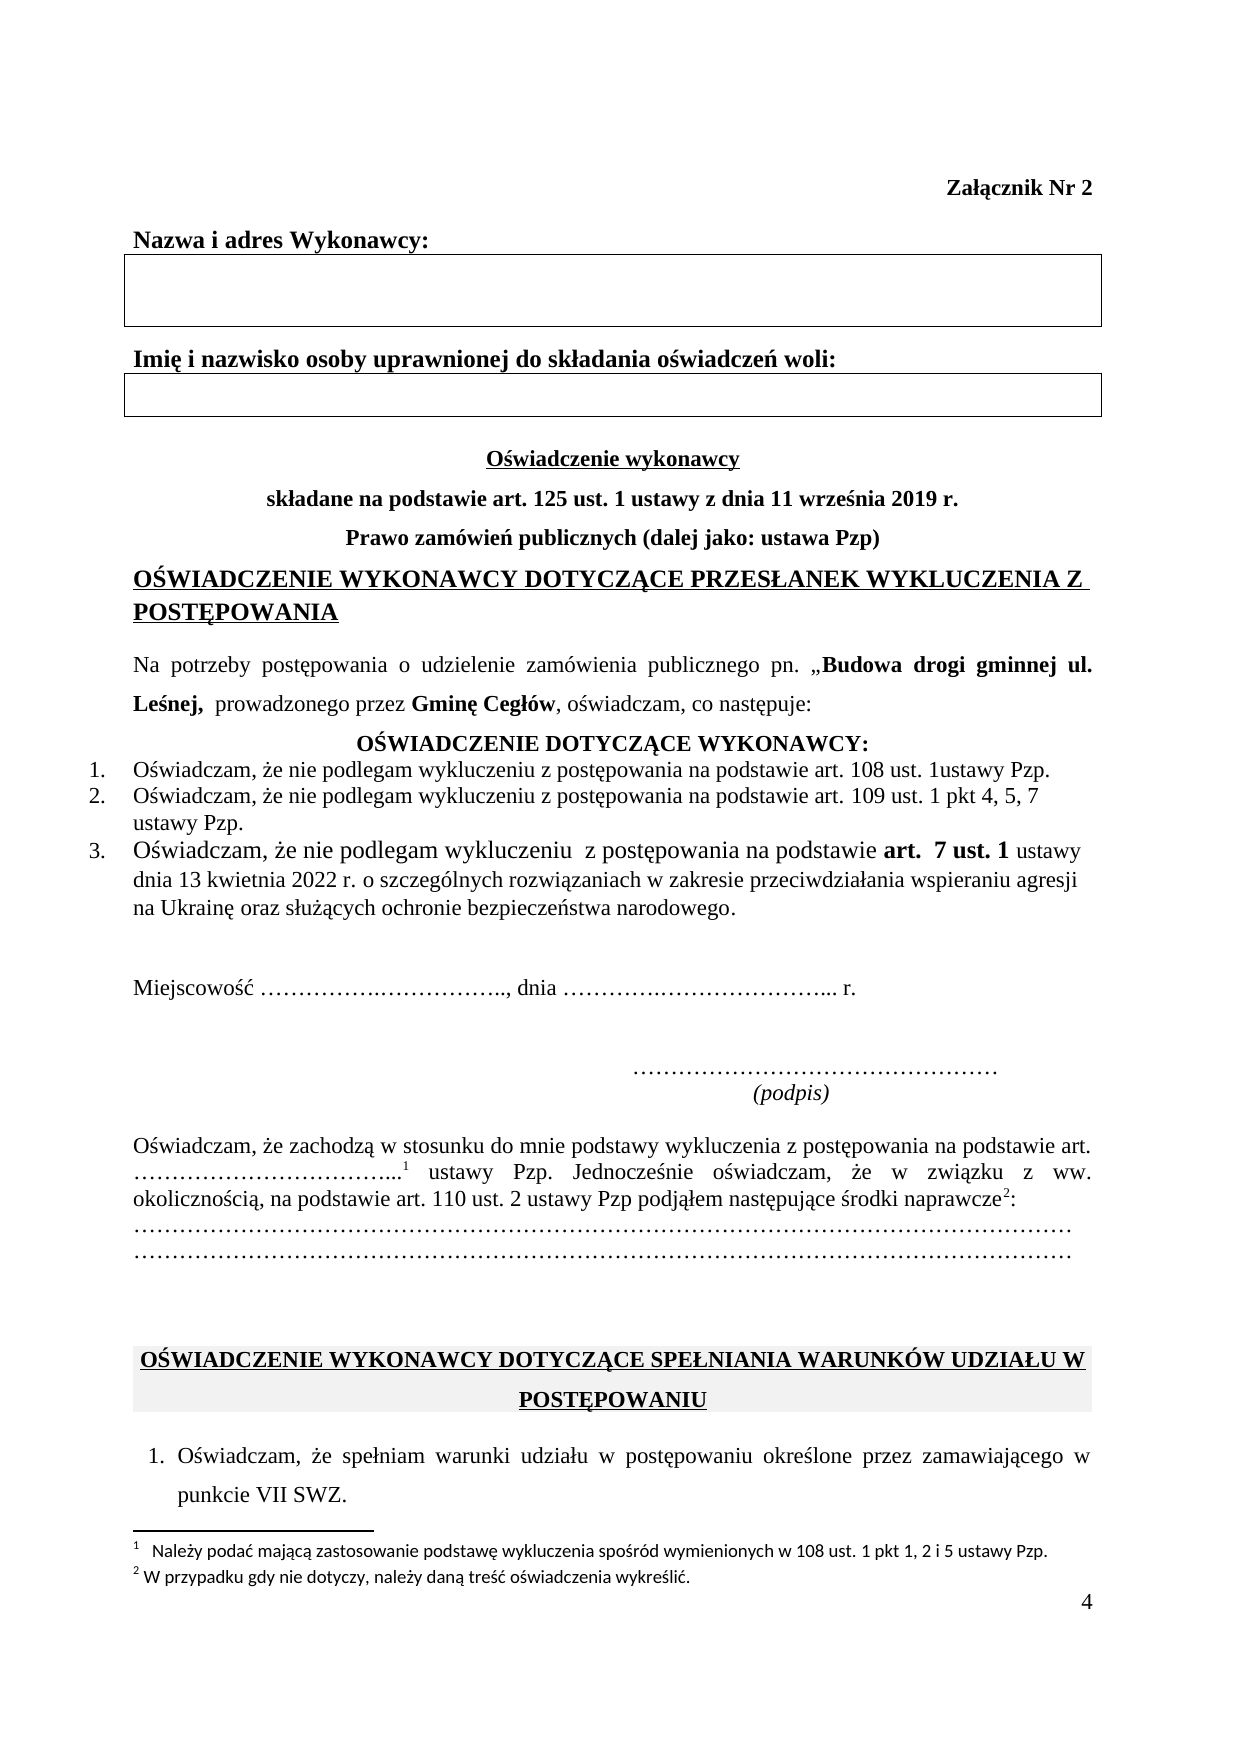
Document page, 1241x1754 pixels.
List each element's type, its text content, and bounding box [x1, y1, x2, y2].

text Oświadczenie wykonawcy [133, 445, 1092, 472]
text Imię i nazwisko osoby uprawnionej do składania oświadczeń woli: [133, 344, 1092, 373]
text ………………………………………………………………………………………………………………………………………………………………………………………………………………………… [133, 1211, 1092, 1264]
text (podpis) [133, 1079, 1092, 1106]
text Prawo zamówień publicznych (dalej jako: ustawa Pzp) [133, 524, 1092, 551]
list Oświadczam, że nie podlegam wykluczeniu z postępowania na podstawie art. 109 ust. 1 pkt 4, 5, 7 ustawy Pzp. [88, 782, 1092, 835]
text Miejscowość …………….…………….., dnia ………….…………………... r. [133, 974, 1092, 1000]
text Na potrzeby postępowania o udzielenie zamówienia publicznego pn. „Budowa drogi gminnej ul. Leśnej, prowadzonego przez Gminę Cegłów, oświadczam, co następuje: [133, 651, 1092, 716]
list Oświadczam, że spełniam warunki udziału w postępowaniu określone przez zamawiającego w punkcie VII SWZ. [148, 1442, 1092, 1508]
text składane na podstawie art. 125 ust. 1 ustawy z dnia 11 września 2019 r. [133, 485, 1092, 511]
text OŚWIADCZENIE DOTYCZĄCE WYKONAWCY: [133, 729, 1092, 756]
text OŚWIADCZENIE WYKONAWCY DOTYCZĄCE SPEŁNIANIA WARUNKÓW UDZIAŁU W POSTĘPOWANIU [133, 1346, 1092, 1412]
list Oświadczam, że nie podlegam wykluczeniu z postępowania na podstawie art. 7 ust. 1 ustawy dnia 13 kwietnia 2022 r. o szczególnych rozwiązaniach w zakresie przeciwdziałania wspieraniu agresji na Ukrainę oraz służących ochronie bezpieczeństwa narodowego. [88, 835, 1092, 921]
text Oświadczam, że zachodzą w stosunku do mnie podstawy wykluczenia z postępowania na podstawie art. ……………………………... ustawy Pzp. Jednocześnie oświadczam, że w związku z ww. okolicznością, na podstawie art. 110 ust. 2 ustawy Pzp podjąłem następujące środki naprawcze: [133, 1132, 1092, 1211]
text Załącznik Nr 2 [133, 174, 1092, 200]
list Oświadczam, że nie podlegam wykluczeniu z postępowania na podstawie art. 108 ust. 1ustawy Pzp. [88, 756, 1092, 782]
text ………………………………………… [133, 1053, 1092, 1079]
subtitle OŚWIADCZENIE WYKONAWCY DOTYCZĄCE PRZESŁANEK WYKLUCZENIA Z POSTĘPOWANIA [133, 564, 1092, 626]
text Nazwa i adres Wykonawcy: [133, 225, 1092, 254]
